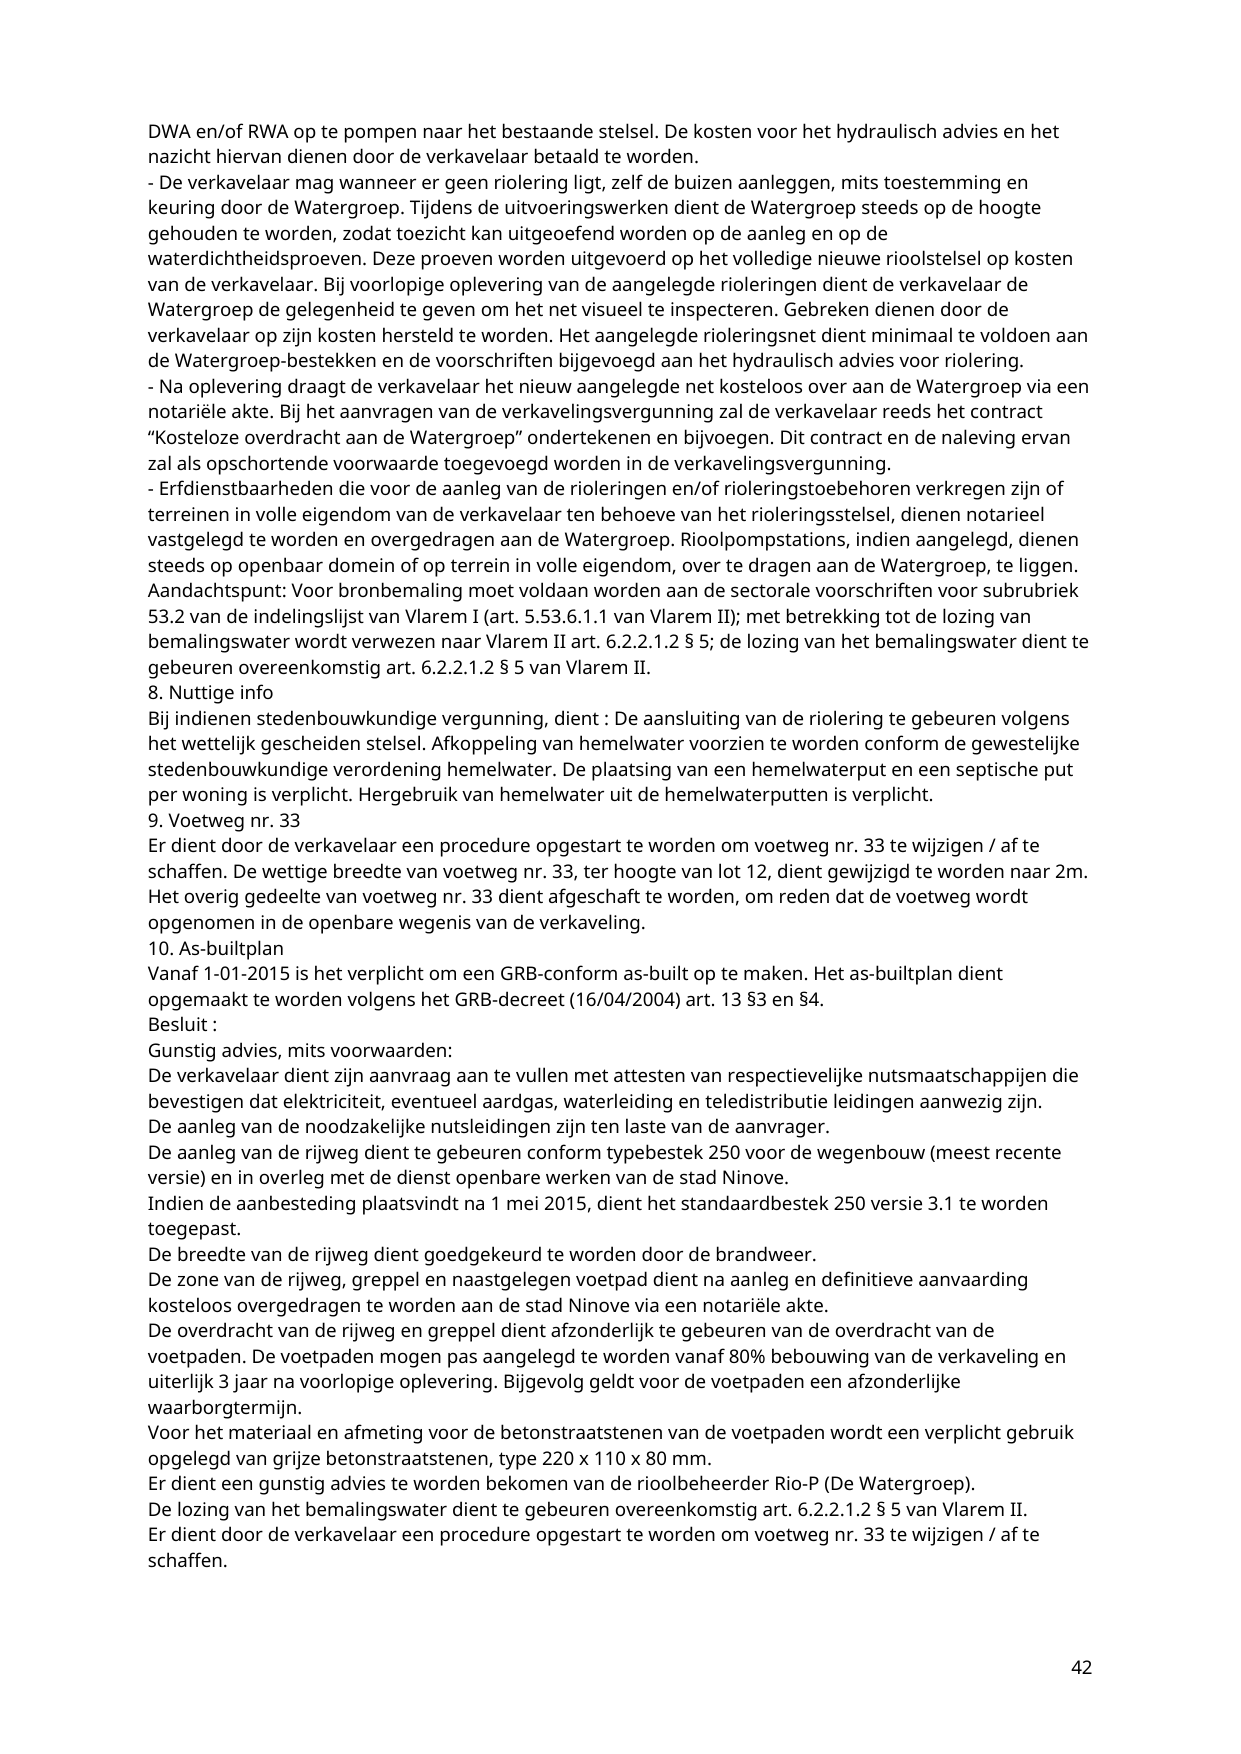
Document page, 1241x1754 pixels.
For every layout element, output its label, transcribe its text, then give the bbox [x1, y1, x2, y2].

text 9. Voetweg nr. 33 [148, 807, 1092, 833]
text Er dient door de verkavelaar een procedure opgestart te worden om voetweg nr. 33 te wijzigen / af te schaffen. [148, 1522, 1092, 1573]
text De zone van de rijweg, greppel en naastgelegen voetpad dient na aanleg en definitieve aanvaarding kosteloos overgedragen te worden aan de stad Ninove via een notariële akte. [148, 1267, 1092, 1318]
text Vanaf 1-01-2015 is het verplicht om een GRB-conform as-built op te maken. Het as-builtplan dient opgemaakt te worden volgens het GRB-decreet (16/04/2004) art. 13 §3 en §4. [148, 960, 1092, 1011]
text De verkavelaar dient zijn aanvraag aan te vullen met attesten van respectievelijke nutsmaatschappijen die bevestigen dat elektriciteit, eventueel aardgas, waterleiding en teledistributie leidingen aanwezig zijn. [148, 1062, 1092, 1113]
text Er dient door de verkavelaar een procedure opgestart te worden om voetweg nr. 33 te wijzigen / af te schaffen. De wettige breedte van voetweg nr. 33, ter hoogte van lot 12, dient gewijzigd te worden naar 2m. Het overig gedeelte van voetweg nr. 33 dient afgeschaft te worden, om reden dat de voetweg wordt opgenomen in de openbare wegenis van de verkaveling. [148, 833, 1092, 935]
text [148, 118, 1092, 169]
text De lozing van het bemalingswater dient te gebeuren overeenkomstig art. 6.2.2.1.2 § 5 van Vlarem II. [148, 1496, 1092, 1522]
text Er dient een gunstig advies te worden bekomen van de rioolbeheerder Rio-P (De Watergroep). [148, 1471, 1092, 1496]
text Voor het materiaal en afmeting voor de betonstraatstenen van de voetpaden wordt een verplicht gebruik opgelegd van grijze betonstraatstenen, type 220 x 110 x 80 mm. [148, 1420, 1092, 1471]
text Aandachtspunt: Voor bronbemaling moet voldaan worden aan de sectorale voorschriften voor subrubriek 53.2 van de indelingslijst van Vlarem I (art. 5.53.6.1.1 van Vlarem II); met betrekking tot de lozing van bemalingswater wordt verwezen naar Vlarem II art. 6.2.2.1.2 § 5; de lozing van het bemalingswater dient te gebeuren overeenkomstig art. 6.2.2.1.2 § 5 van Vlarem II. [148, 577, 1092, 679]
text Gunstig advies, mits voorwaarden: [148, 1037, 1092, 1062]
text De aanleg van de noodzakelijke nutsleidingen zijn ten laste van de aanvrager. [148, 1113, 1092, 1139]
text 8. Nuttige info [148, 679, 1092, 705]
text De breedte van de rijweg dient goedgekeurd te worden door de brandweer. [148, 1241, 1092, 1267]
text - De verkavelaar mag wanneer er geen riolering ligt, zelf de buizen aanleggen, mits toestemming en keuring door de Watergroep. Tijdens de uitvoeringswerken dient de Watergroep steeds op de hoogte gehouden te worden, zodat toezicht kan uitgeoefend worden op de aanleg en op de waterdichtheidsproeven. Deze proeven worden uitgevoerd op het volledige nieuwe rioolstelsel op kosten van de verkavelaar. Bij voorlopige oplevering van de aangelegde rioleringen dient de verkavelaar de Watergroep de gelegenheid te geven om het net visueel te inspecteren. Gebreken dienen door de verkavelaar op zijn kosten hersteld te worden. Het aangelegde rioleringsnet dient minimaal te voldoen aan de Watergroep-bestekken en de voorschriften bijgevoegd aan het hydraulisch advies voor riolering. [148, 169, 1092, 373]
text De overdracht van de rijweg en greppel dient afzonderlijk te gebeuren van de overdracht van de voetpaden. De voetpaden mogen pas aangelegd te worden vanaf 80% bebouwing van de verkaveling en uiterlijk 3 jaar na voorlopige oplevering. Bijgevolg geldt voor de voetpaden een afzonderlijke waarborgtermijn. [148, 1318, 1092, 1420]
text - Erfdienstbaarheden die voor de aanleg van de rioleringen en/of rioleringstoebehoren verkregen zijn of terreinen in volle eigendom van de verkavelaar ten behoeve van het rioleringsstelsel, dienen notarieel vastgelegd te worden en overgedragen aan de Watergroep. Rioolpompstations, indien aangelegd, dienen steeds op openbaar domein of op terrein in volle eigendom, over te dragen aan de Watergroep, te liggen. [148, 475, 1092, 577]
text De aanleg van de rijweg dient te gebeuren conform typebestek 250 voor de wegenbouw (meest recente versie) en in overleg met de dienst openbare werken van de stad Ninove. [148, 1139, 1092, 1190]
text Indien de aanbesteding plaatsvindt na 1 mei 2015, dient het standaardbestek 250 versie 3.1 te worden toegepast. [148, 1190, 1092, 1241]
text Besluit : [148, 1011, 1092, 1037]
text - Na oplevering draagt de verkavelaar het nieuw aangelegde net kosteloos over aan de Watergroep via een notariële akte. Bij het aanvragen van de verkavelingsvergunning zal de verkavelaar reeds het contract “Kosteloze overdracht aan de Watergroep” ondertekenen en bijvoegen. Dit contract en de naleving ervan zal als opschortende voorwaarde toegevoegd worden in de verkavelingsvergunning. [148, 373, 1092, 475]
text Bij indienen stedenbouwkundige vergunning, dient : De aansluiting van de riolering te gebeuren volgens het wettelijk gescheiden stelsel. Afkoppeling van hemelwater voorzien te worden conform de gewestelijke stedenbouwkundige verordening hemelwater. De plaatsing van een hemelwaterput en een septische put per woning is verplicht. Hergebruik van hemelwater uit de hemelwaterputten is verplicht. [148, 705, 1092, 807]
text 10. As-builtplan [148, 935, 1092, 960]
